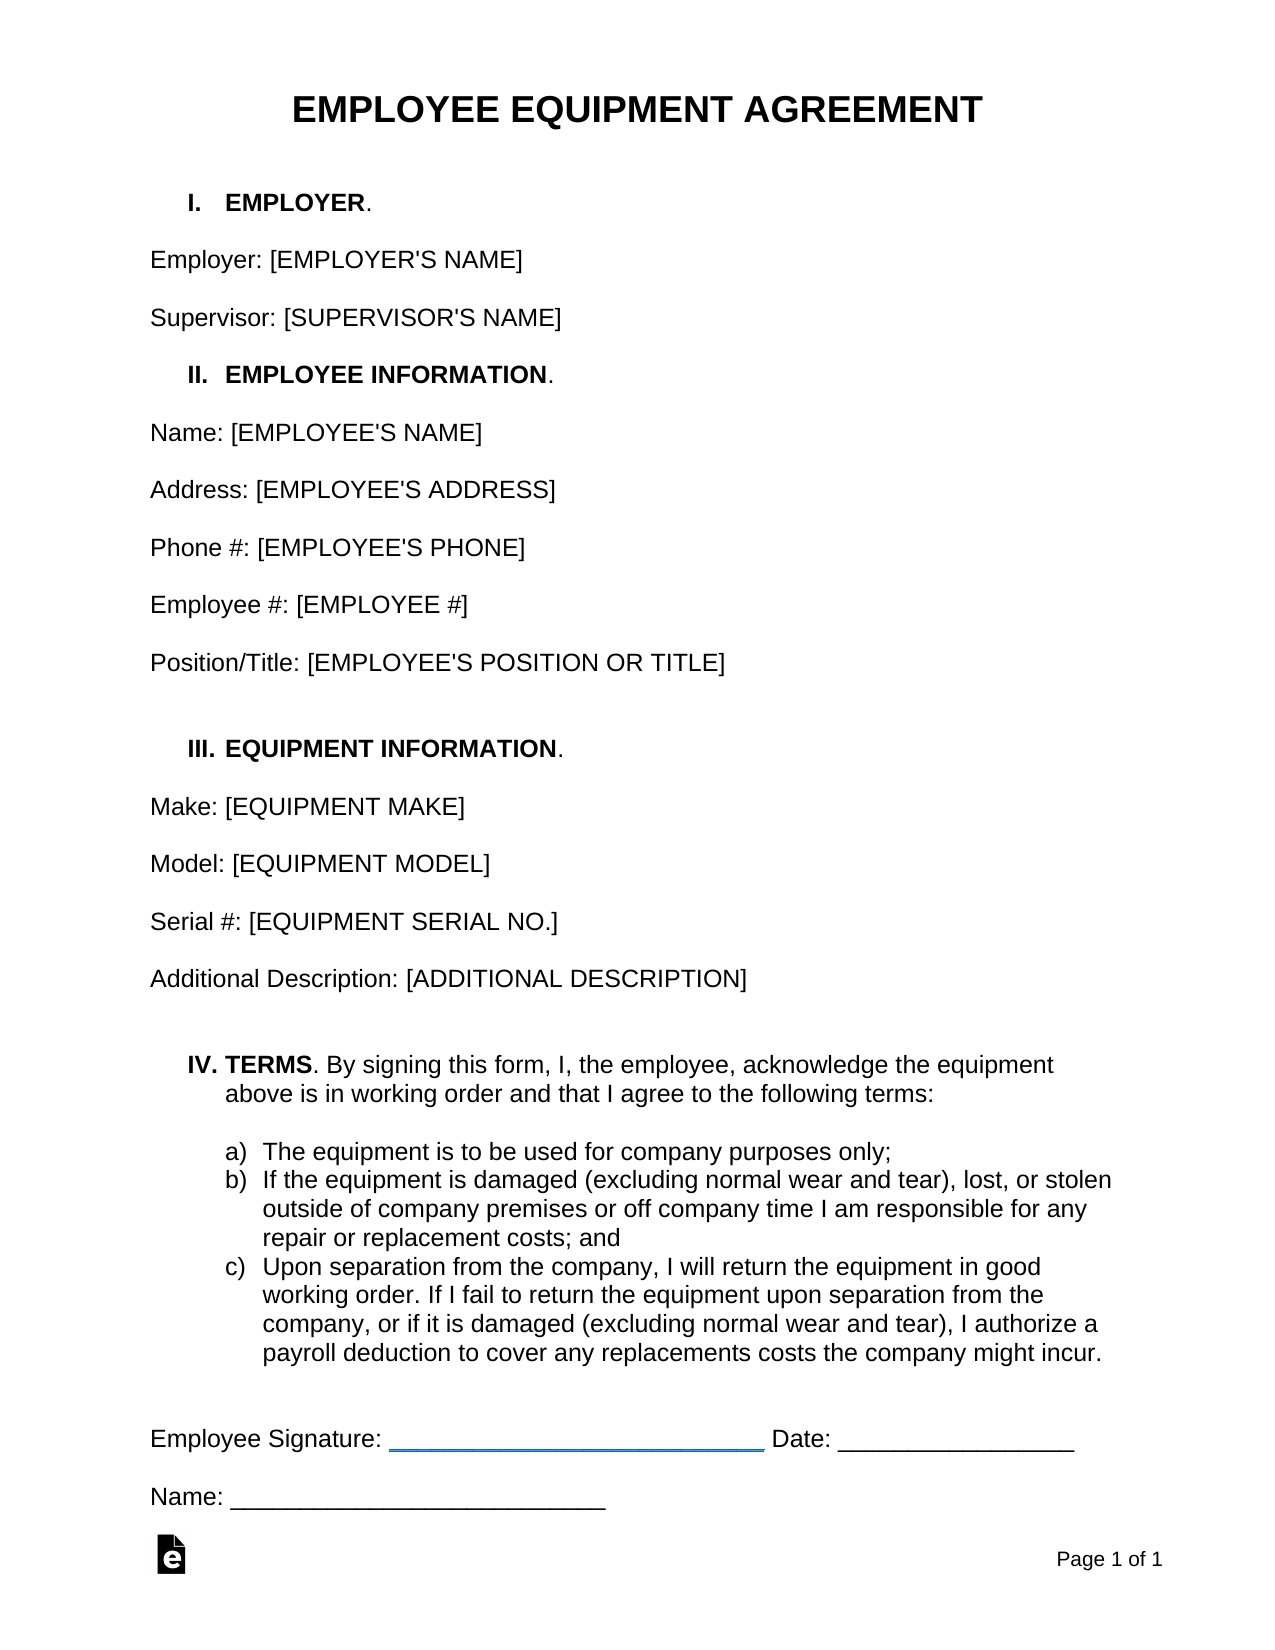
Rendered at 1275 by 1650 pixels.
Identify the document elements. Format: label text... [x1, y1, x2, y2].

text Additional Description: [ADDITIONAL DESCRIPTION] [150, 964, 1125, 993]
list The equipment is to be used for company purposes only; [225, 1137, 1125, 1165]
text Employee Signature: ___________________________ Date: _________________ [150, 1424, 1125, 1453]
text Name: [EMPLOYEE'S NAME] [150, 418, 1125, 447]
text Address: [EMPLOYEE'S ADDRESS] [150, 475, 1125, 504]
text Model: [EQUIPMENT MODEL] [150, 849, 1125, 878]
list EQUIPMENT INFORMATION. [187, 734, 1125, 763]
text Position/Title: [EMPLOYEE'S POSITION OR TITLE] [150, 648, 1125, 677]
text Phone #: [EMPLOYEE'S PHONE] [150, 533, 1125, 562]
list TERMS. By signing this form, I, the employee, acknowledge the equipment above is in working order and that I agree to the following terms: [187, 1050, 1125, 1108]
text Employer: [EMPLOYER'S NAME] [150, 245, 1125, 274]
text Supervisor: [SUPERVISOR'S NAME] [150, 303, 1125, 332]
text Employee #: [EMPLOYEE #] [150, 590, 1125, 619]
text Serial #: [EQUIPMENT SERIAL NO.] [150, 907, 1125, 935]
list EMPLOYER. [187, 188, 1125, 217]
list EMPLOYEE INFORMATION. [187, 360, 1125, 389]
list Upon separation from the company, I will return the equipment in good working order. If I fail to return the equipment upon separation from the company, or if it is damaged (excluding normal wear and tear), I authorize a payroll deduction to cover any replacements costs the company might incur. [225, 1252, 1125, 1367]
text EMPLOYEE EQUIPMENT AGREEMENT [150, 87, 1125, 130]
list If the equipment is damaged (excluding normal wear and tear), lost, or stolen outside of company premises or off company time I am responsible for any repair or replacement costs; and [225, 1165, 1125, 1252]
text Name: ___________________________ [150, 1482, 1125, 1510]
picture [150, 1533, 192, 1575]
text Make: [EQUIPMENT MAKE] [150, 792, 1125, 820]
